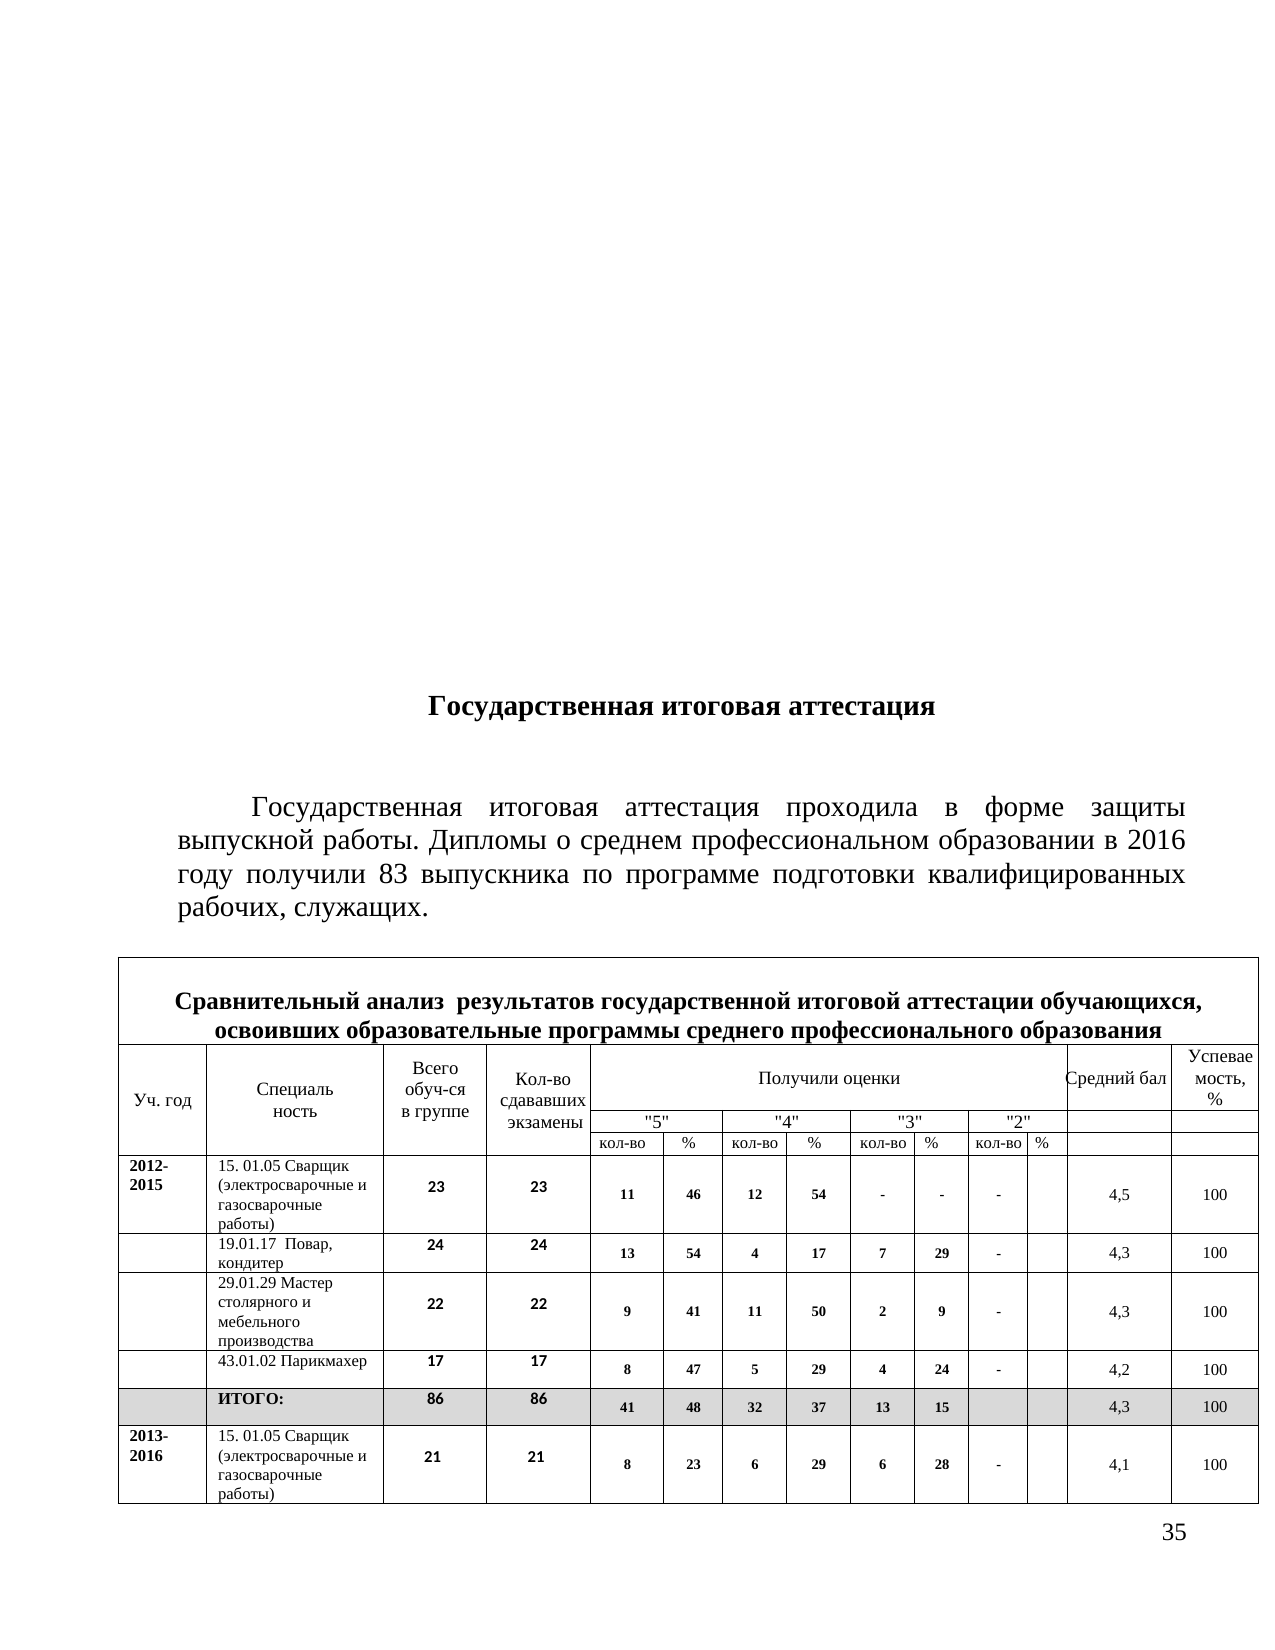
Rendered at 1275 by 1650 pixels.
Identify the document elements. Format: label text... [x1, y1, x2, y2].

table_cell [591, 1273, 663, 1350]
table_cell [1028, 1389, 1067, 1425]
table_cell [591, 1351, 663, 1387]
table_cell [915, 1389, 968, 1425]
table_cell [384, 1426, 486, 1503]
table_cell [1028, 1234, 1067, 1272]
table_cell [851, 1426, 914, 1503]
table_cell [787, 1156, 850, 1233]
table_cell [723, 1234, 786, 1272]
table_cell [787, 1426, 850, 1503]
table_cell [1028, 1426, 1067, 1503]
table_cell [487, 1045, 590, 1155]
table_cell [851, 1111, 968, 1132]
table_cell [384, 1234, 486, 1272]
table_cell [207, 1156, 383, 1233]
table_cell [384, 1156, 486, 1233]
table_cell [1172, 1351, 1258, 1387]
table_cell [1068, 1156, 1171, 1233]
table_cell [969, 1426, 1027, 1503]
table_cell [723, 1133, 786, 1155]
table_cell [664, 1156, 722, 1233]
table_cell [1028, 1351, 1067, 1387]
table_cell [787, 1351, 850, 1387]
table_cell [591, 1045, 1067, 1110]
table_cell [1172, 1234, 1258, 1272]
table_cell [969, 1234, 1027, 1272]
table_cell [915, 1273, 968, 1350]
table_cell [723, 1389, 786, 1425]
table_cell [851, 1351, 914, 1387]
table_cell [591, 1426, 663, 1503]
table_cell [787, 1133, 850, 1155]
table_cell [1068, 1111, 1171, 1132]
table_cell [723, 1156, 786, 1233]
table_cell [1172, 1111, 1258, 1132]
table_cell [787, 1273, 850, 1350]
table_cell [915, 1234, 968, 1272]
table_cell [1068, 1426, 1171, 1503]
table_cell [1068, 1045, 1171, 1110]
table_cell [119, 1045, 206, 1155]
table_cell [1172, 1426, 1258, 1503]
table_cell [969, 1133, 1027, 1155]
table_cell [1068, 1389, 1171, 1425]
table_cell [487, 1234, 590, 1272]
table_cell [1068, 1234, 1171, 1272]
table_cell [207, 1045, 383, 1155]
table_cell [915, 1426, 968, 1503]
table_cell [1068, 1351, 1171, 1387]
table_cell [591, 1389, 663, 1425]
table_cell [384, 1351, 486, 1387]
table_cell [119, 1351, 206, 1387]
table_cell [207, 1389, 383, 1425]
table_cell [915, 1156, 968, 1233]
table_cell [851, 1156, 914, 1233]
text Государственная итоговая аттестация проходила в форме защиты выпускной работы. Дипломы о среднем профессиональном образовании в 2016 году получили 83 выпускника по программе подготовки квалифицированных рабочих, служащих. [177, 789, 1186, 923]
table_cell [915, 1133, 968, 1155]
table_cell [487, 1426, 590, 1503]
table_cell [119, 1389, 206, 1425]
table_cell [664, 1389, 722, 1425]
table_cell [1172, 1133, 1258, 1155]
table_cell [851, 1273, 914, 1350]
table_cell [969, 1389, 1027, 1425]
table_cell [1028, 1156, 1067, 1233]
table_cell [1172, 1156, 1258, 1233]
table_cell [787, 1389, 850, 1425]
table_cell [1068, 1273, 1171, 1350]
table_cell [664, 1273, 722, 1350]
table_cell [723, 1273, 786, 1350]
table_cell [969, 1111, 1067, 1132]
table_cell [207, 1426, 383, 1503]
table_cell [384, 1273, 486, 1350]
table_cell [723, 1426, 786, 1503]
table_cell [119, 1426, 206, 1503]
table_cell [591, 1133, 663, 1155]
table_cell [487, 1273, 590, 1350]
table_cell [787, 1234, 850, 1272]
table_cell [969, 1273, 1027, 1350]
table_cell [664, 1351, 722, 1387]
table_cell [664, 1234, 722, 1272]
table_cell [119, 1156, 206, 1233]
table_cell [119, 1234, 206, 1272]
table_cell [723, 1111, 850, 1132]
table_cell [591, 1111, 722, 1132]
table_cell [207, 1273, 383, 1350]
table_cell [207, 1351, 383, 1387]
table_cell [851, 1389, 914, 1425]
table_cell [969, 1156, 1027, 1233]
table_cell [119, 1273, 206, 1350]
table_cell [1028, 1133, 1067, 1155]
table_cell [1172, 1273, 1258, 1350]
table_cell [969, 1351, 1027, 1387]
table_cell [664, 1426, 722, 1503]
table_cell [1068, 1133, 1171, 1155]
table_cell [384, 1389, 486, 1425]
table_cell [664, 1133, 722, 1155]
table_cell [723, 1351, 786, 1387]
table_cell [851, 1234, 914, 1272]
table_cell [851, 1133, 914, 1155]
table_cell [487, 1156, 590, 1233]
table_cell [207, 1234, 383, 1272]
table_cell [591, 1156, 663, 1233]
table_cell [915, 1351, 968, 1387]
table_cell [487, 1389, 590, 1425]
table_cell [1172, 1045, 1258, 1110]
text Государственная итоговая аттестация [177, 688, 1186, 722]
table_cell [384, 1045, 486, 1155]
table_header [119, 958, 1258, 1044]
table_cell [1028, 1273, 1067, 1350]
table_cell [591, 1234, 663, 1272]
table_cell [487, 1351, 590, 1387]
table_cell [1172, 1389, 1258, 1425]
